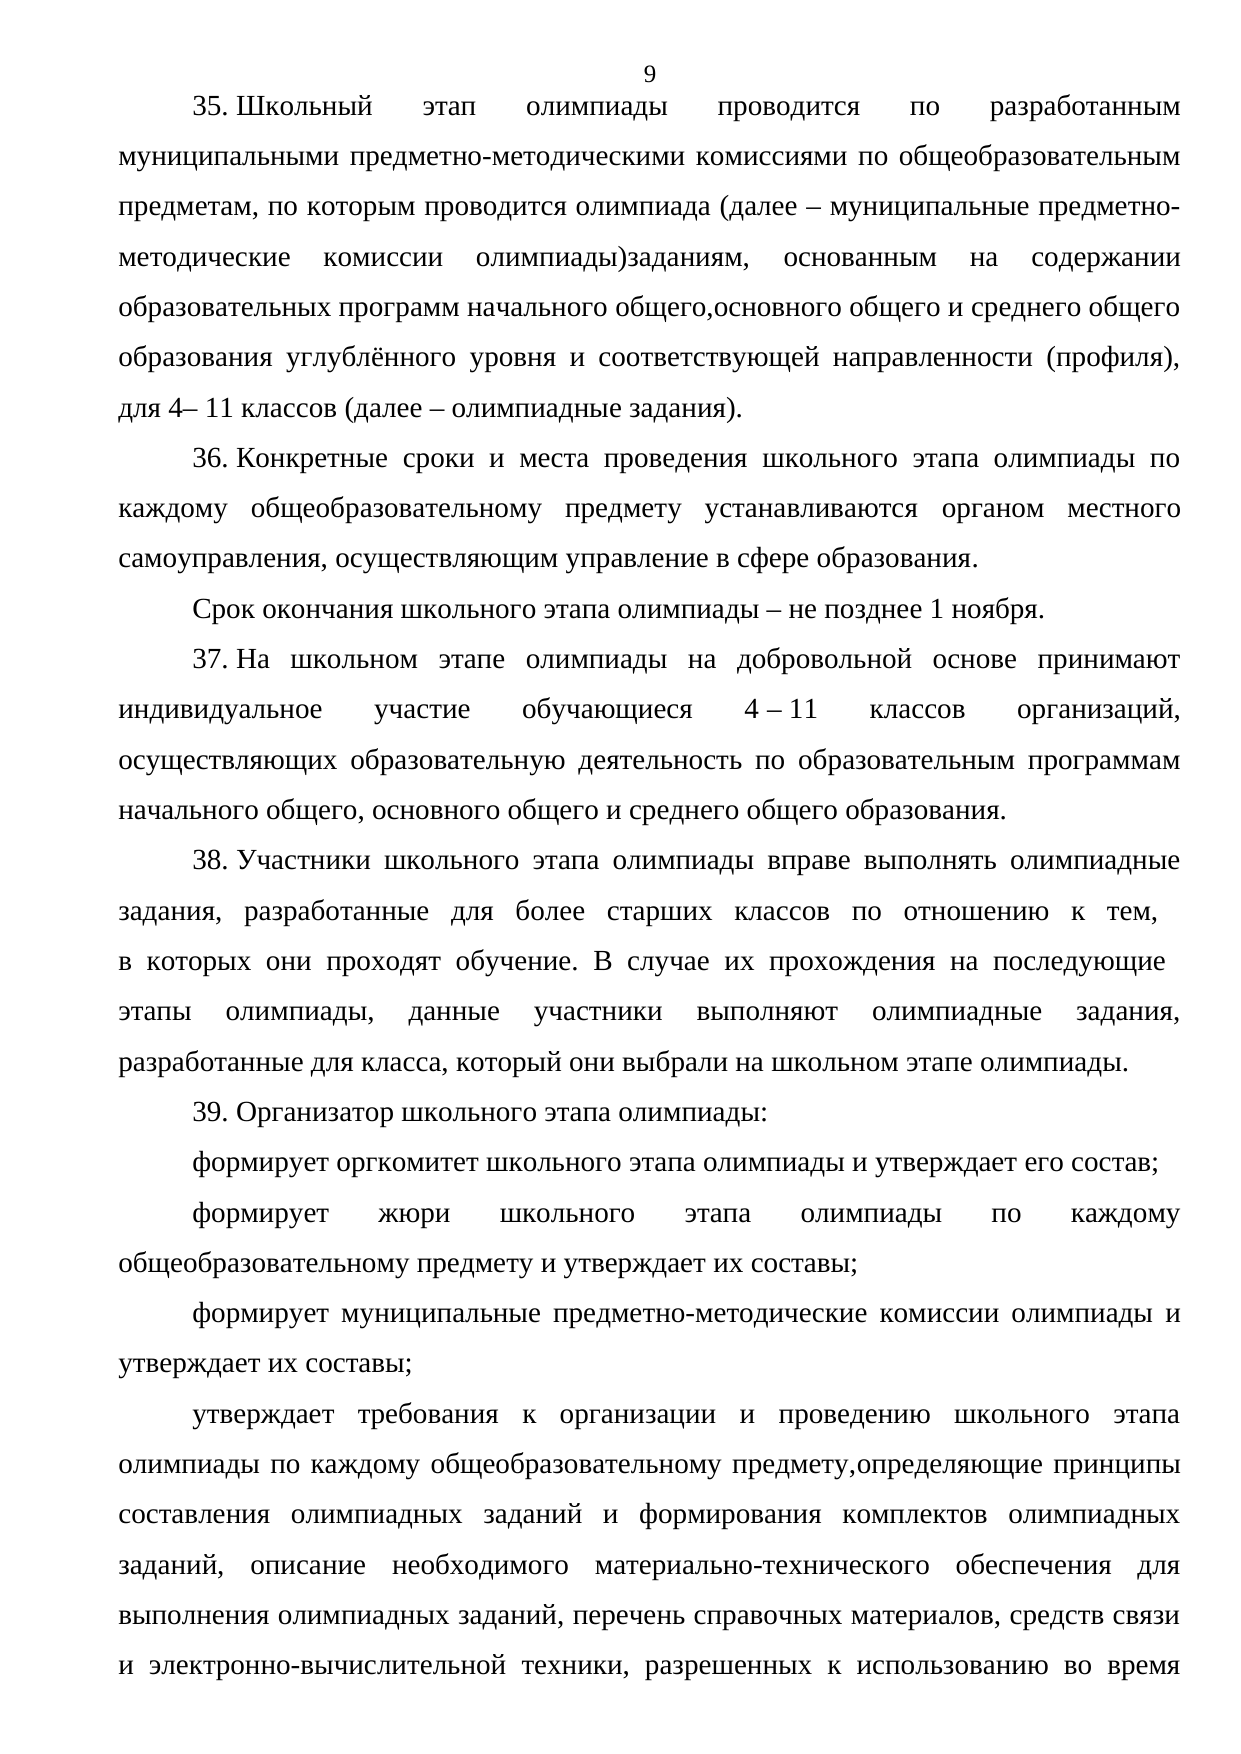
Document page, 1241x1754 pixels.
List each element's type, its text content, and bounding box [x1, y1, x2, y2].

text 37. На школьном этапе олимпиады на добровольной основе принимают индивидуальное участие обучающиеся 4 – 11 классов организаций, осуществляющих образовательную деятельность по образовательным программам начального общего, основного общего и среднего общего образования. [118, 641, 1181, 826]
text формирует жюри школьного этапа олимпиады по каждому общеобразовательному предмету и утверждает их составы; [118, 1195, 1181, 1278]
text 36. Конкретные сроки и места проведения школьного этапа олимпиады по каждому общеобразовательному предмету устанавливаются органом местного самоуправления, осуществляющим управление в сфере образования. [118, 440, 1181, 574]
text 38. Участники школьного этапа олимпиады вправе выполнять олимпиадные задания, разработанные для более старших классов по отношению к тем, в которых они проходят обучение. В случае их прохождения на последующие этапы олимпиады, данные участники выполняют олимпиадные задания, разработанные для класса, который они выбрали на школьном этапе олимпиады. [118, 842, 1181, 1077]
text 39. Организатор школьного этапа олимпиады: [118, 1094, 1181, 1128]
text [118, 1396, 1181, 1681]
text 35. Школьный этап олимпиады проводится по разработанным муниципальными предметно-методическими комиссиями по общеобразовательным предметам, по которым проводится олимпиада (далее – муниципальные предметно-методические комиссии олимпиады)заданиям, основанным на содержании образовательных программ начального общего,основного общего и среднего общего образования углублённого уровня и соответствующей направленности (профиля), для 4– 11 классов (далее – олимпиадные задания). [118, 88, 1181, 423]
text формирует оргкомитет школьного этапа олимпиады и утверждает его состав; [118, 1144, 1181, 1178]
text Срок окончания школьного этапа олимпиады – не позднее 1 ноября. [118, 591, 1181, 624]
text формирует муниципальные предметно-методические комиссии олимпиады и утверждает их составы; [118, 1295, 1181, 1379]
